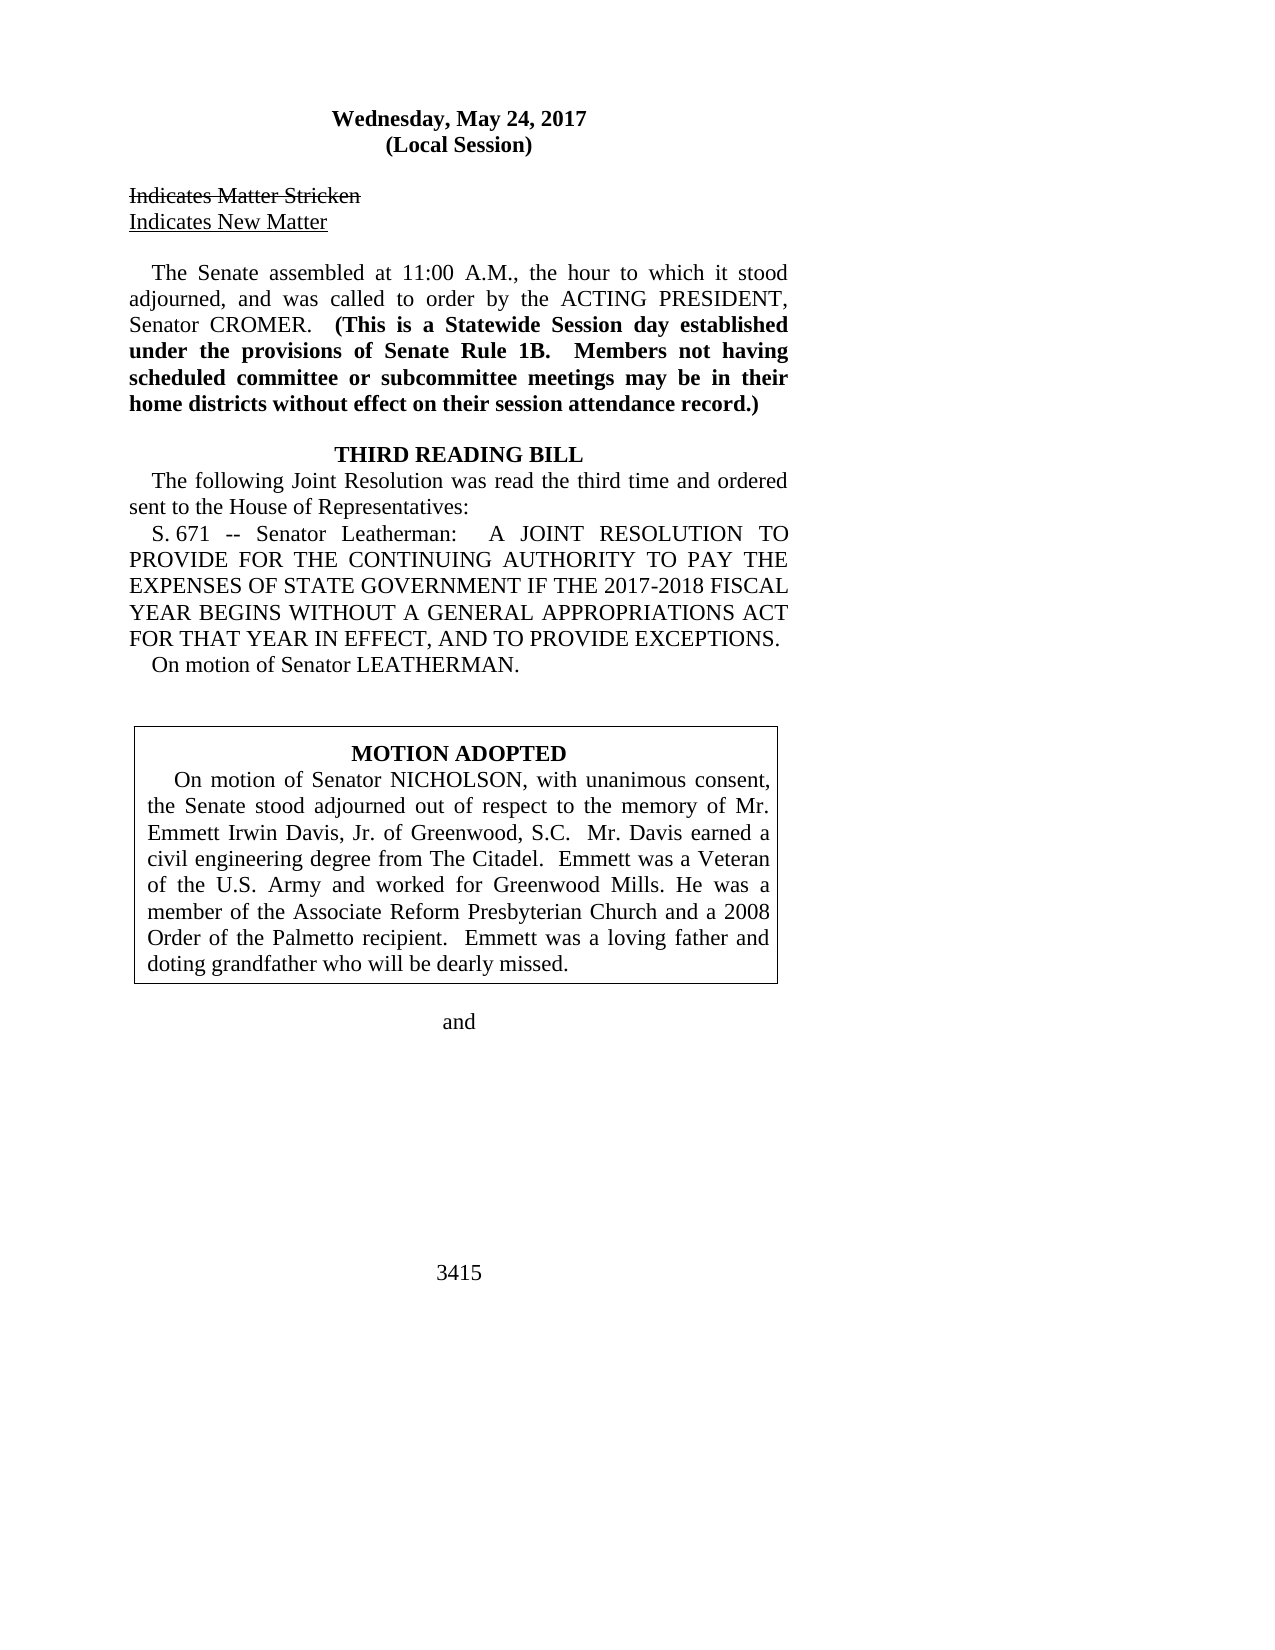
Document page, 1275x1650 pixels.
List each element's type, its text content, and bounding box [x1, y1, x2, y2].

text On motion of Senator LEATHERMAN. [129, 652, 789, 678]
text Indicates New Matter [129, 208, 789, 234]
text (Local Session) [129, 131, 789, 158]
text THIRD READING BILL [129, 441, 789, 467]
text and [129, 1008, 789, 1034]
text Wednesday, May 24, 2017 [129, 105, 789, 131]
text The following Joint Resolution was read the third time and ordered sent to the House of Representatives: [129, 467, 789, 520]
text Indicates Matter Stricken [129, 182, 789, 208]
text On motion of Senator NICHOLSON, with unanimous consent, the Senate stood adjourned out of respect to the memory of Mr. Emmett Irwin Davis, Jr. of Greenwood, S.C. Mr. Davis earned a civil engineering degree from The Citadel. Emmett was a Veteran of the U.S. Army and worked for Greenwood Mills. He was a member of the Associate Reform Presbyterian Church and a 2008 Order of the Palmetto recipient. Emmett was a loving father and doting grandfather who will be dearly missed. [135, 752, 777, 983]
text The Senate assembled at 11:00 A.M., the hour to which it stood adjourned, and was called to order by the ACTING PRESIDENT, Senator CROMER. (This is a Statewide Session day established under the provisions of Senate Rule 1B. Members not having scheduled committee or subcommittee meetings may be in their home districts without effect on their session attendance record.) [129, 258, 789, 417]
text MOTION ADOPTED [135, 727, 777, 752]
text S. 671 -- Senator Leatherman: A JOINT RESOLUTION TO PROVIDE FOR THE CONTINUING AUTHORITY TO PAY THE EXPENSES OF STATE GOVERNMENT IF THE 2017-2018 FISCAL YEAR BEGINS WITHOUT A GENERAL APPROPRIATIONS ACT FOR THAT YEAR IN EFFECT, AND TO PROVIDE EXCEPTIONS. [129, 520, 789, 652]
